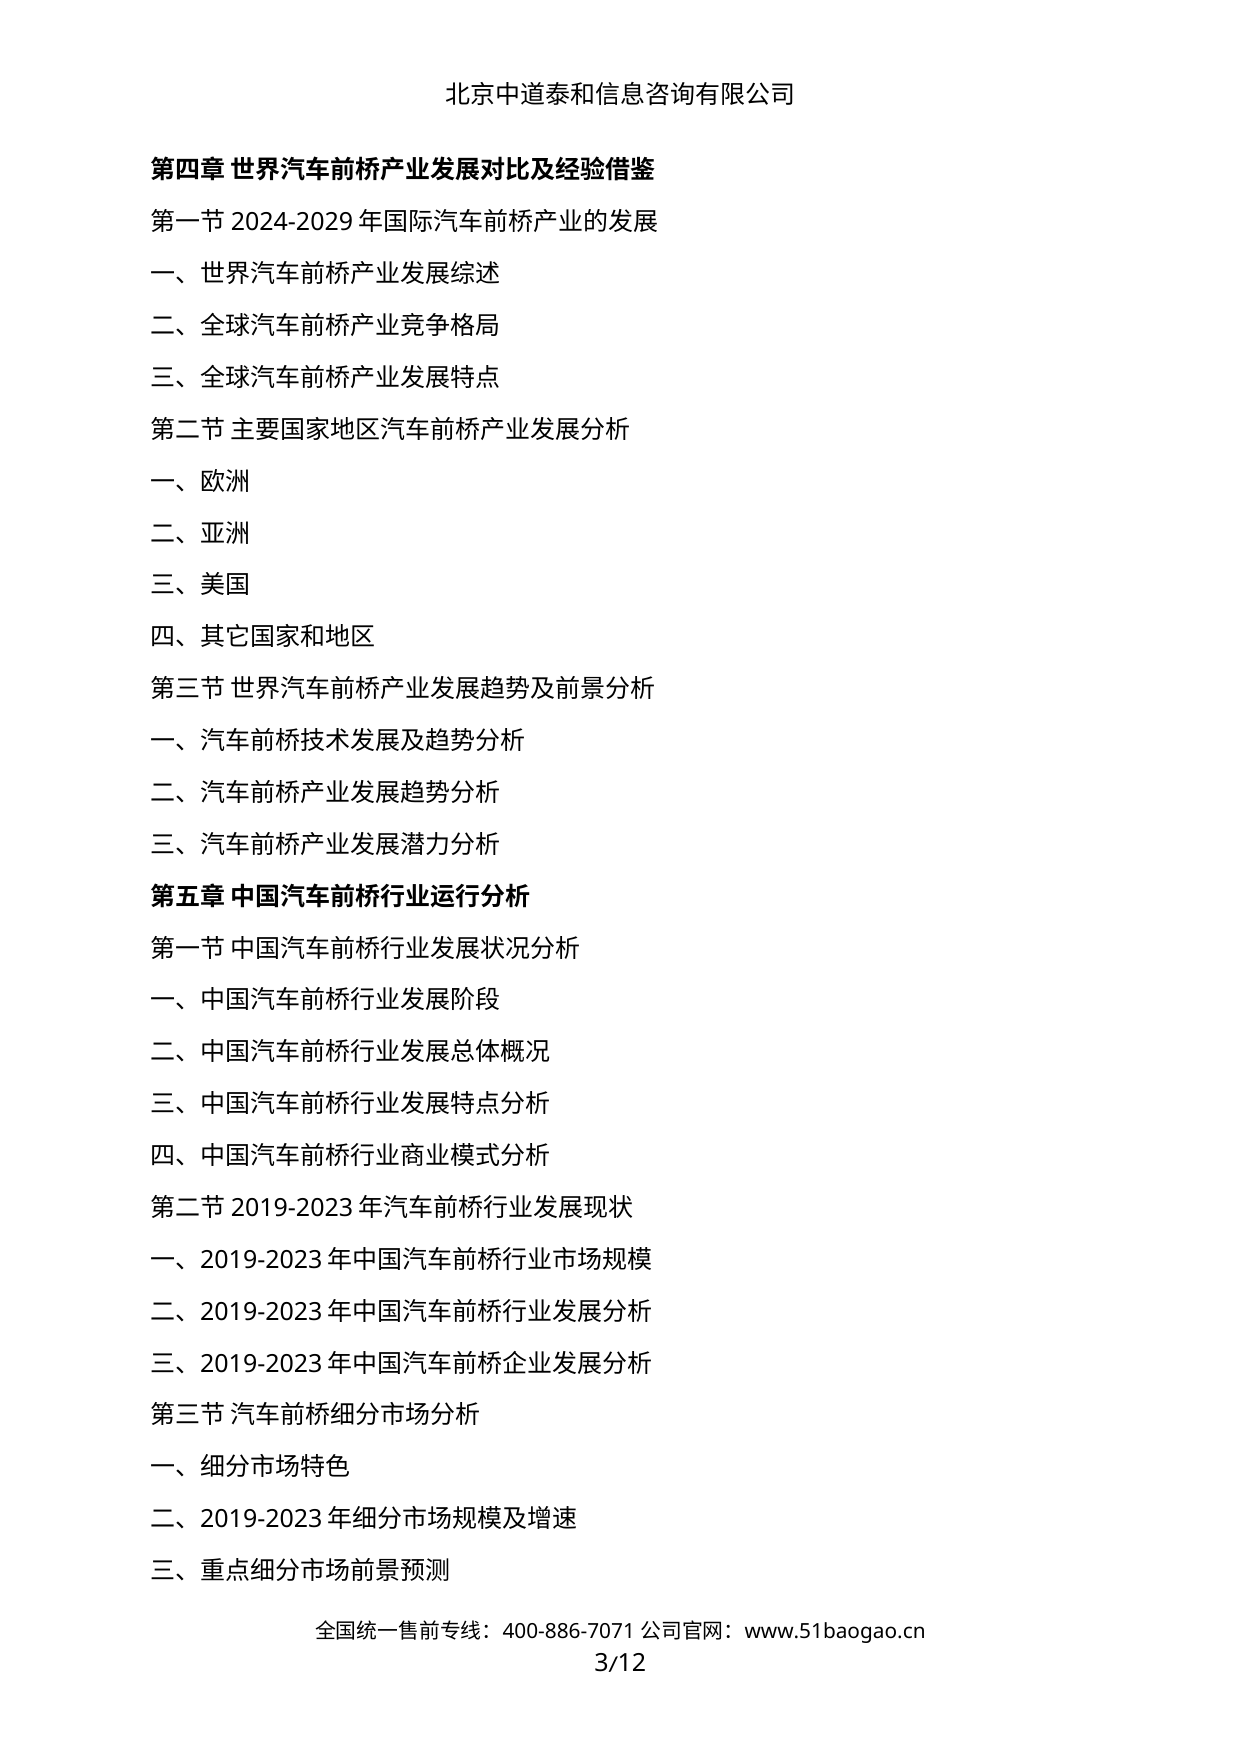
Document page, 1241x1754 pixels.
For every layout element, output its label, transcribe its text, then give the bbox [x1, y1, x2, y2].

text 四、其它国家和地区 [150, 617, 1090, 653]
text 一、中国汽车前桥行业发展阶段 [150, 980, 1090, 1016]
text 三、2019-2023年中国汽车前桥企业发展分析 [150, 1343, 1090, 1379]
text 一、汽车前桥技术发展及趋势分析 [150, 721, 1090, 757]
text 第一节 中国汽车前桥行业发展状况分析 [150, 928, 1090, 964]
text 二、中国汽车前桥行业发展总体概况 [150, 1032, 1090, 1068]
text 第二节 2019-2023年汽车前桥行业发展现状 [150, 1187, 1090, 1224]
text 一、2019-2023年中国汽车前桥行业市场规模 [150, 1239, 1090, 1276]
text 一、世界汽车前桥产业发展综述 [150, 254, 1090, 290]
text 三、汽车前桥产业发展潜力分析 [150, 824, 1090, 861]
text 二、2019-2023年中国汽车前桥行业发展分析 [150, 1291, 1090, 1327]
text 第五章 中国汽车前桥行业运行分析 [150, 876, 1090, 912]
text 二、全球汽车前桥产业竞争格局 [150, 306, 1090, 342]
text 第三节 世界汽车前桥产业发展趋势及前景分析 [150, 669, 1090, 705]
text 二、汽车前桥产业发展趋势分析 [150, 772, 1090, 809]
text 三、中国汽车前桥行业发展特点分析 [150, 1084, 1090, 1120]
text 第四章 世界汽车前桥产业发展对比及经验借鉴 [150, 150, 1090, 186]
text 三、美国 [150, 565, 1090, 601]
text 四、中国汽车前桥行业商业模式分析 [150, 1136, 1090, 1172]
text 一、细分市场特色 [150, 1447, 1090, 1483]
text 二、亚洲 [150, 513, 1090, 549]
text 三、全球汽车前桥产业发展特点 [150, 357, 1090, 394]
text 一、欧洲 [150, 461, 1090, 497]
text 第三节 汽车前桥细分市场分析 [150, 1395, 1090, 1431]
text 三、重点细分市场前景预测 [150, 1551, 1090, 1587]
text 二、2019-2023年细分市场规模及增速 [150, 1499, 1090, 1535]
text 第二节 主要国家地区汽车前桥产业发展分析 [150, 409, 1090, 446]
text 第一节 2024-2029年国际汽车前桥产业的发展 [150, 202, 1090, 238]
